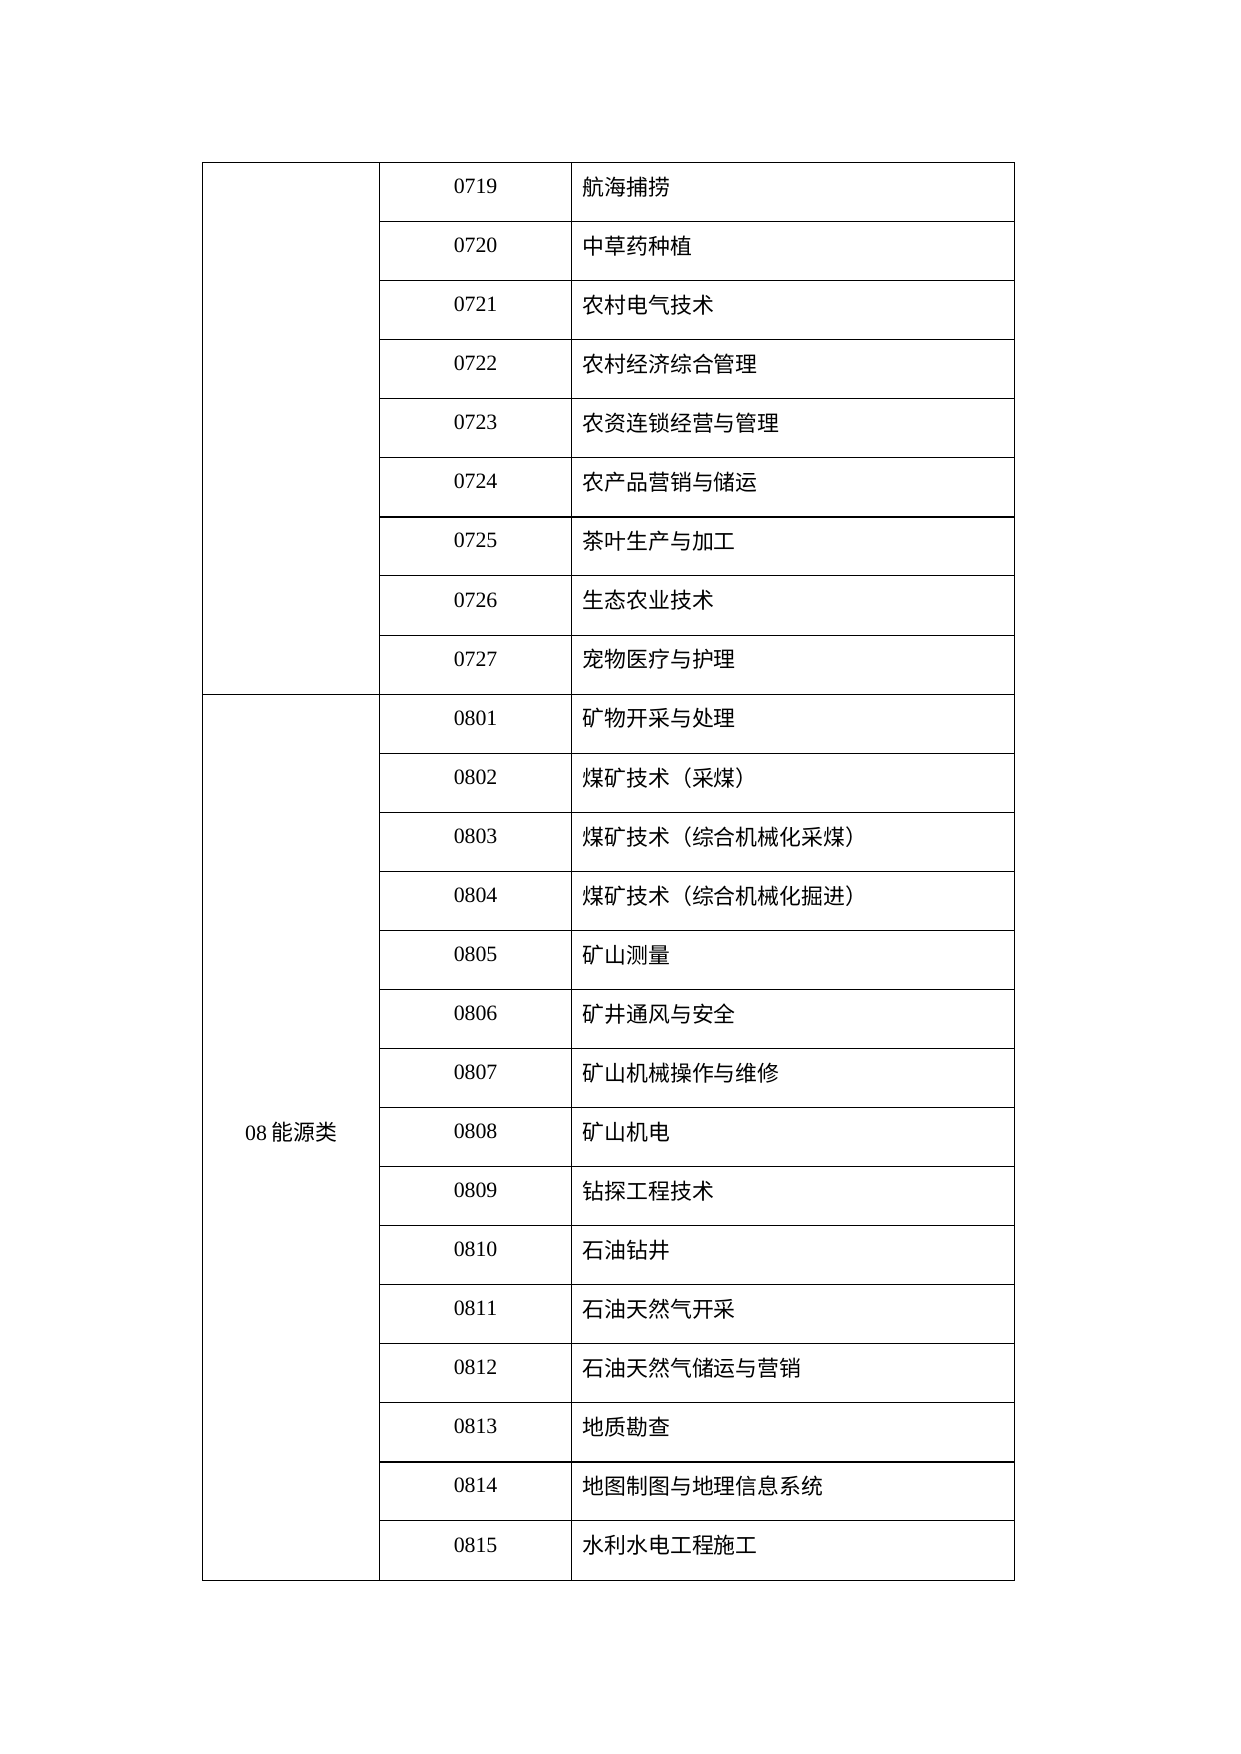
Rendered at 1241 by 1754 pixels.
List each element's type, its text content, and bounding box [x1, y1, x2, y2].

table_cell 0809 [380, 1167, 571, 1225]
table_cell 茶叶生产与加工 [572, 518, 1014, 575]
table_cell 0722 [380, 340, 571, 398]
table_cell 煤矿技术（综合机械化掘进） [572, 872, 1014, 930]
table_cell 矿物开采与处理 [572, 695, 1014, 753]
table_cell 0812 [380, 1344, 571, 1402]
table_cell 0803 [380, 813, 571, 871]
table_cell 矿山机械操作与维修 [572, 1049, 1014, 1107]
table_cell 钻探工程技术 [572, 1167, 1014, 1225]
table_cell 0811 [380, 1285, 571, 1343]
table_cell 0726 [380, 576, 571, 634]
table_cell 0719 [380, 163, 571, 221]
table_cell 地质勘查 [572, 1403, 1014, 1461]
table_cell 0721 [380, 281, 571, 339]
table_cell 0724 [380, 458, 571, 516]
table_cell 农村经济综合管理 [572, 340, 1014, 398]
table_cell 0805 [380, 931, 571, 989]
table_cell 农产品营销与储运 [572, 458, 1014, 516]
table_cell 中草药种植 [572, 222, 1014, 280]
table_cell 生态农业技术 [572, 576, 1014, 634]
table_cell 0810 [380, 1226, 571, 1284]
table_cell 0806 [380, 990, 571, 1048]
table_cell 0723 [380, 399, 571, 457]
table_cell 0807 [380, 1049, 571, 1107]
table_cell 石油天然气储运与营销 [572, 1344, 1014, 1402]
table_cell 宠物医疗与护理 [572, 636, 1014, 693]
table_cell 0815 [380, 1521, 571, 1579]
table_cell 石油天然气开采 [572, 1285, 1014, 1343]
table_cell 矿井通风与安全 [572, 990, 1014, 1048]
table_cell 矿山测量 [572, 931, 1014, 989]
table_cell 矿山机电 [572, 1108, 1014, 1166]
table_cell 煤矿技术（采煤） [572, 754, 1014, 812]
table_cell 农资连锁经营与管理 [572, 399, 1014, 457]
table_cell 0727 [380, 636, 571, 693]
table_cell 0814 [380, 1463, 571, 1520]
table_cell 地图制图与地理信息系统 [572, 1463, 1014, 1520]
table_cell 0813 [380, 1403, 571, 1461]
table_cell 0725 [380, 518, 571, 575]
table_cell 08能源类 [203, 695, 379, 1579]
table_cell 农村电气技术 [572, 281, 1014, 339]
table_cell 0804 [380, 872, 571, 930]
table_cell 航海捕捞 [572, 163, 1014, 221]
table_cell 0808 [380, 1108, 571, 1166]
table_cell 煤矿技术（综合机械化采煤） [572, 813, 1014, 871]
table_cell 水利水电工程施工 [572, 1521, 1014, 1579]
table_cell 0720 [380, 222, 571, 280]
table_cell 0802 [380, 754, 571, 812]
table_cell 石油钻井 [572, 1226, 1014, 1284]
table_cell 0801 [380, 695, 571, 753]
